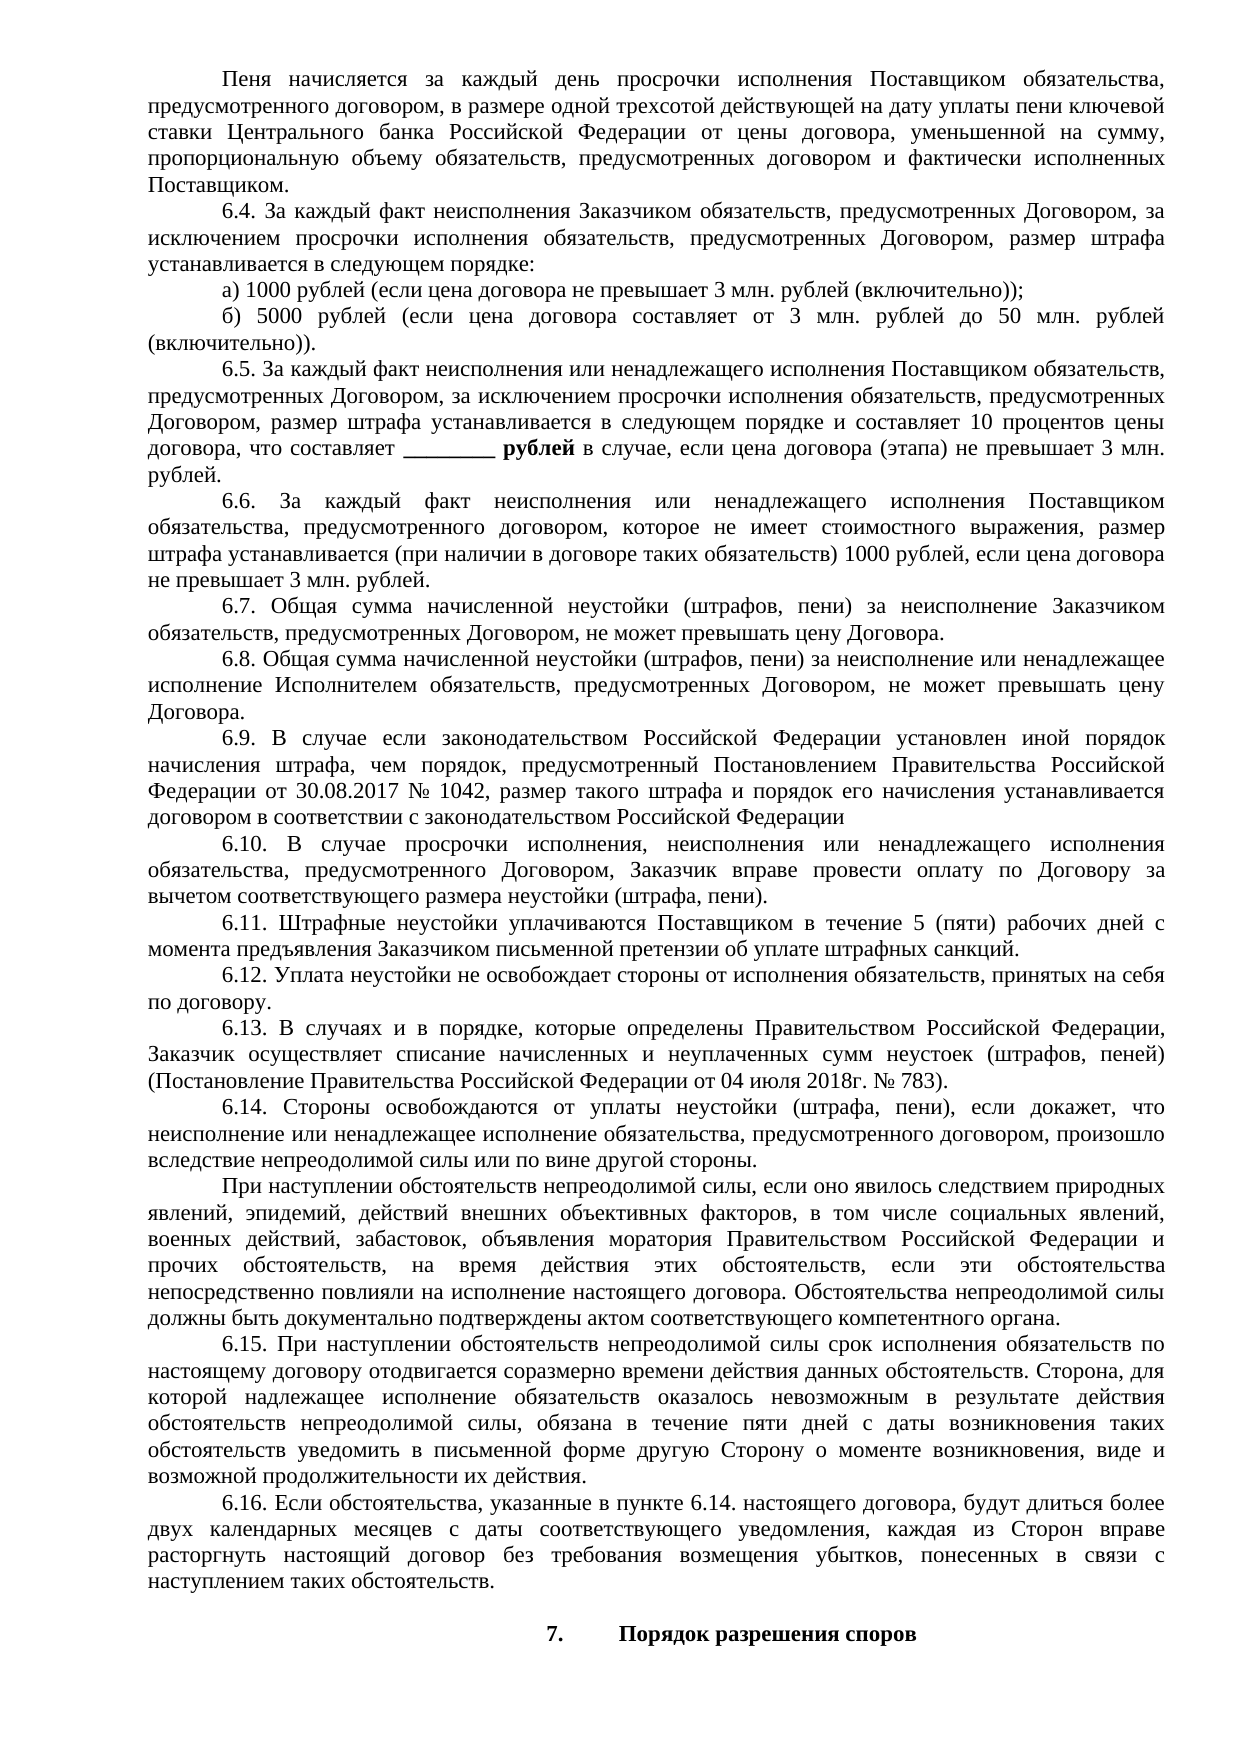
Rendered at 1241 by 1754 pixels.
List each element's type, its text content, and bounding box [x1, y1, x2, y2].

text 6.4. За каждый факт неисполнения Заказчиком обязательств, предусмотренных Договором, за исключением просрочки исполнения обязательств, предусмотренных Договором, размер штрафа устанавливается в следующем порядке: [148, 197, 1167, 276]
text 6.10. В случае просрочки исполнения, неисполнения или ненадлежащего исполнения обязательства, предусмотренного Договором, Заказчик вправе провести оплату по Договору за вычетом соответствующего размера неустойки (штрафа, пени). [148, 830, 1167, 909]
text При наступлении обстоятельств непреодолимой силы, если оно явилось следствием природных явлений, эпидемий, действий внешних объективных факторов, в том числе социальных явлений, военных действий, забастовок, объявления моратория Правительством Российской Федерации и прочих обстоятельств, на время действия этих обстоятельств, если эти обстоятельства непосредственно повлияли на исполнение настоящего договора. Обстоятельства непреодолимой силы должны быть документально подтверждены актом соответствующего компетентного органа. [148, 1172, 1167, 1330]
text Пеня начисляется за каждый день просрочки исполнения Поставщиком обязательства, предусмотренного договором, в размере одной трехсотой действующей на дату уплаты пени ключевой ставки Центрального банка Российской Федерации от цены договора, уменьшенной на сумму, пропорциональную объему обязательств, предусмотренных договором и фактически исполненных Поставщиком. [148, 65, 1167, 197]
text 6.6. За каждый факт неисполнения или ненадлежащего исполнения Поставщиком обязательства, предусмотренного договором, которое не имеет стоимостного выражения, размер штрафа устанавливается (при наличии в договоре таких обязательств) 1000 рублей, если цена договора не превышает 3 млн. рублей. [148, 487, 1167, 592]
text 6.12. Уплата неустойки не освобождает стороны от исполнения обязательств, принятых на себя по договору. [148, 961, 1167, 1014]
text 6.15. При наступлении обстоятельств непреодолимой силы срок исполнения обязательств по настоящему договору отодвигается соразмерно времени действия данных обстоятельств. Сторона, для которой надлежащее исполнение обязательств оказалось невозможным в результате действия обстоятельств непреодолимой силы, обязана в течение пяти дней с даты возникновения таких обстоятельств уведомить в письменной форме другую Сторону о моменте возникновения, виде и возможной продолжительности их действия. [148, 1330, 1167, 1488]
text 6.14. Стороны освобождаются от уплаты неустойки (штрафа, пени), если докажет, что неисполнение или ненадлежащее исполнение обязательства, предусмотренного договором, произошло вследствие непреодолимой силы или по вине другой стороны. [148, 1093, 1167, 1172]
text 6.16. Если обстоятельства, указанные в пункте 6.14. настоящего договора, будут длиться более двух календарных месяцев с даты соответствующего уведомления, каждая из Сторон вправе расторгнуть настоящий договор без требования возмещения убытков, понесенных в связи с наступлением таких обстоятельств. [148, 1488, 1167, 1594]
text а) 1000 рублей (если цена договора не превышает 3 млн. рублей (включительно)); [148, 276, 1167, 303]
text 6.13. В случаях и в порядке, которые определены Правительством Российской Федерации, Заказчик осуществляет списание начисленных и неуплаченных сумм неустоек (штрафов, пеней) (Постановление Правительства Российской Федерации от 04 июля 2018г. № 783). [148, 1014, 1167, 1093]
text 6.5. За каждый факт неисполнения или ненадлежащего исполнения Поставщиком обязательств, предусмотренных Договором, за исключением просрочки исполнения обязательств, предусмотренных Договором, размер штрафа устанавливается в следующем порядке и составляет 10 процентов цены договора, что составляет ________ рублей в случае, если цена договора (этапа) не превышает 3 млн. рублей. [148, 355, 1167, 487]
text б) 5000 рублей (если цена договора составляет от 3 млн. рублей до 50 млн. рублей (включительно)). [148, 303, 1167, 355]
text 6.9. В случае если законодательством Российской Федерации установлен иной порядок начисления штрафа, чем порядок, предусмотренный Постановлением Правительства Российской Федерации от 30.08.2017 № 1042, размер такого штрафа и порядок его начисления устанавливается договором в соответствии с законодательством Российской Федерации [148, 724, 1167, 830]
text 6.7. Общая сумма начисленной неустойки (штрафов, пени) за неисполнение Заказчиком обязательств, предусмотренных Договором, не может превышать цену Договора. [148, 592, 1167, 645]
list Порядок разрешения споров [223, 1620, 1167, 1647]
text 6.8. Общая сумма начисленной неустойки (штрафов, пени) за неисполнение или ненадлежащее исполнение Исполнителем обязательств, предусмотренных Договором, не может превышать цену Договора. [148, 645, 1167, 724]
text 6.11. Штрафные неустойки уплачиваются Поставщиком в течение 5 (пяти) рабочих дней с момента предъявления Заказчиком письменной претензии об уплате штрафных санкций. [148, 909, 1167, 961]
